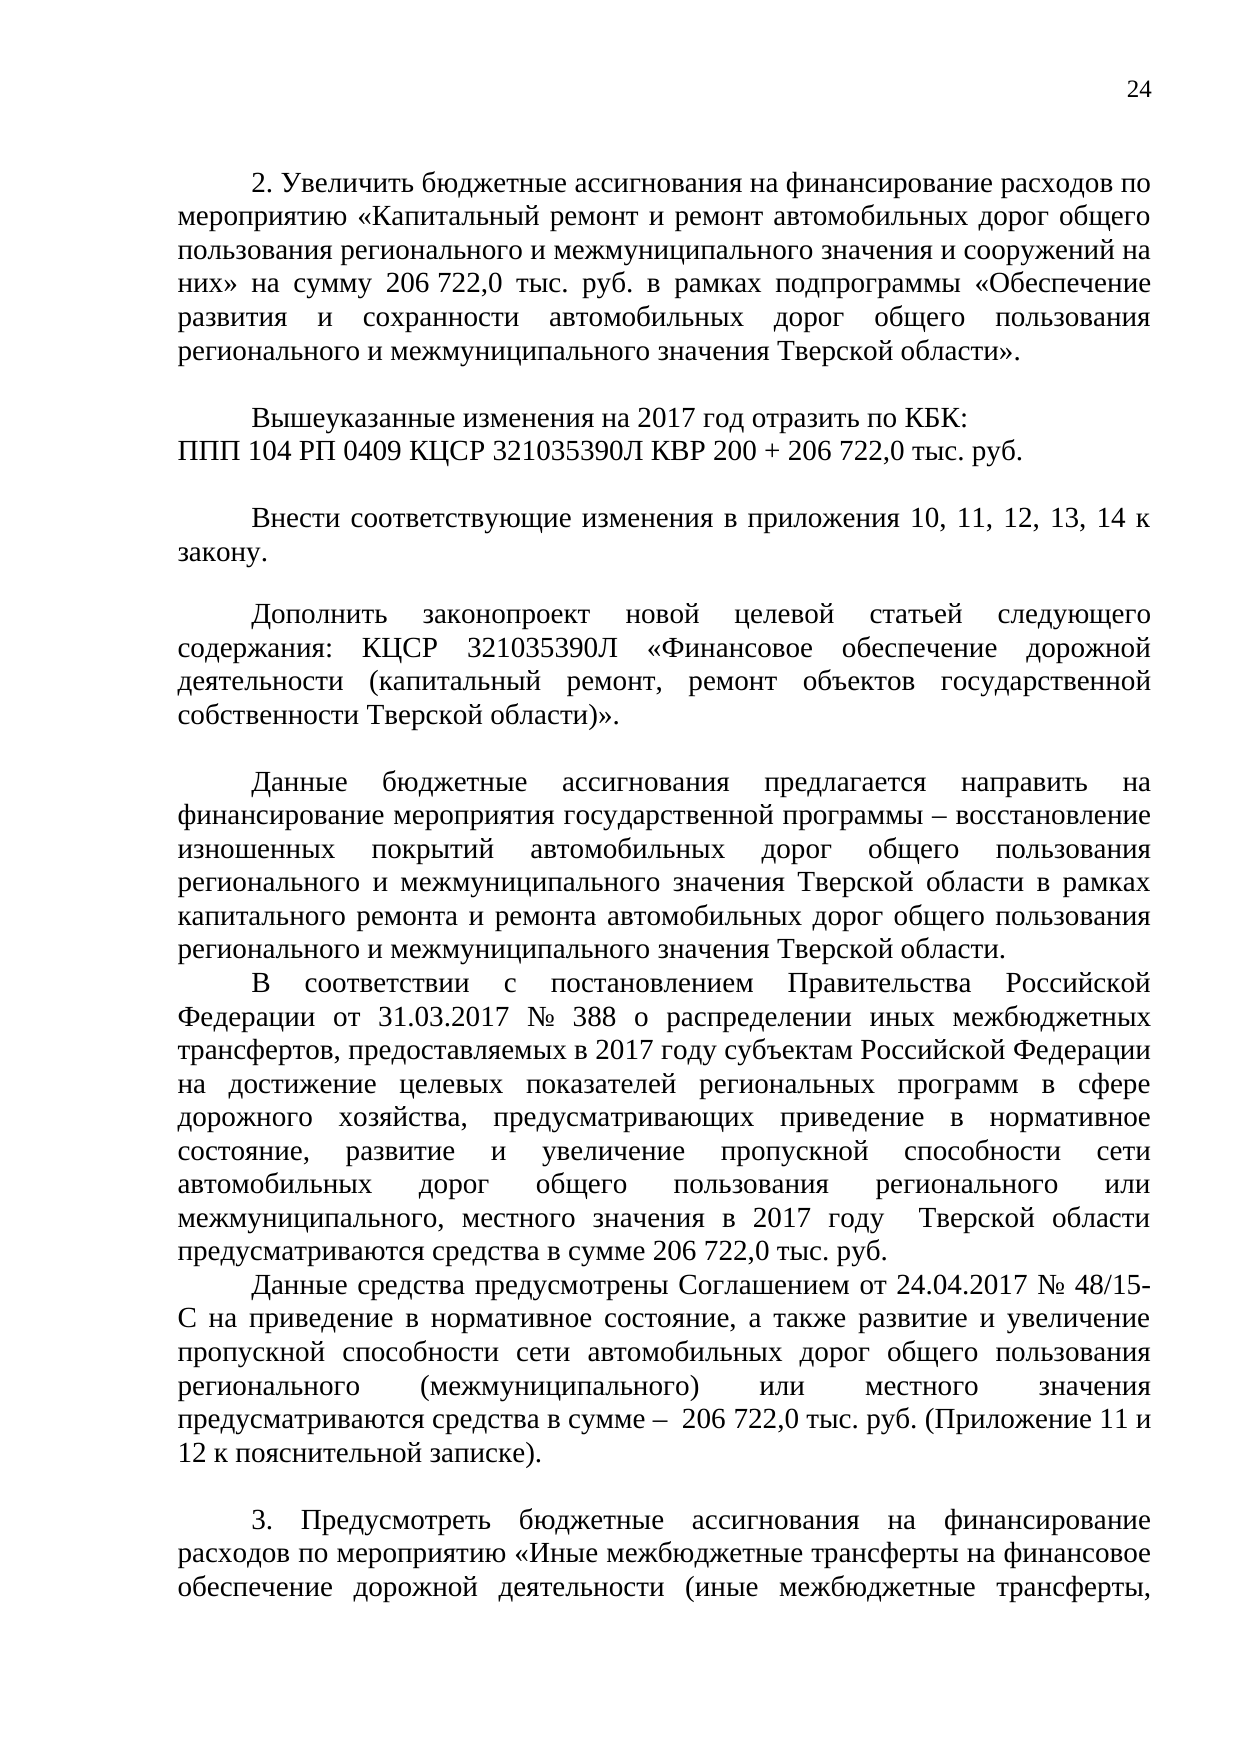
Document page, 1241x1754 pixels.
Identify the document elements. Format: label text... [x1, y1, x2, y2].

text Вышеуказанные изменения на 2017 год отразить по КБК: [177, 400, 1152, 433]
text ППП 104 РП 0409 КЦСР 321035390Л КВР 200 + 206 722,0 тыс. руб. [177, 433, 1152, 467]
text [177, 1502, 1152, 1602]
text Дополнить законопроект новой целевой статьей следующего содержания: КЦСР 321035390Л «Финансовое обеспечение дорожной деятельности (капитальный ремонт, ремонт объектов государственной собственности Тверской области)». [177, 596, 1152, 730]
text 2. Увеличить бюджетные ассигнования на финансирование расходов по мероприятию «Капитальный ремонт и ремонт автомобильных дорог общего пользования регионального и межмуниципального значения и сооружений на них» на сумму 206 722,0 тыс. руб. в рамках подпрограммы «Обеспечение развития и сохранности автомобильных дорог общего пользования регионального и межмуниципального значения Тверской области». [177, 165, 1152, 366]
text В соответствии с постановлением Правительства Российской Федерации от 31.03.2017 № 388 о распределении иных межбюджетных трансфертов, предоставляемых в 2017 году субъектам Российской Федерации на достижение целевых показателей региональных программ в сфере дорожного хозяйства, предусматривающих приведение в нормативное состояние, развитие и увеличение пропускной способности сети автомобильных дорог общего пользования регионального или межмуниципального, местного значения в 2017 году Тверской области предусматриваются средства в сумме 206 722,0 тыс. руб. [177, 965, 1152, 1267]
text Данные средства предусмотрены Соглашением от 24.04.2017 № 48/15-С на приведение в нормативное состояние, а также развитие и увеличение пропускной способности сети автомобильных дорог общего пользования регионального (межмуниципального) или местного значения предусматриваются средства в сумме – 206 722,0 тыс. руб. (Приложение 11 и 12 к пояснительной записке). [177, 1267, 1152, 1468]
text Данные бюджетные ассигнования предлагается направить на финансирование мероприятия государственной программы – восстановление изношенных покрытий автомобильных дорог общего пользования регионального и межмуниципального значения Тверской области в рамках капитального ремонта и ремонта автомобильных дорог общего пользования регионального и межмуниципального значения Тверской области. [177, 764, 1152, 965]
text Внести соответствующие изменения в приложения 10, 11, 12, 13, 14 к закону. [177, 500, 1152, 567]
